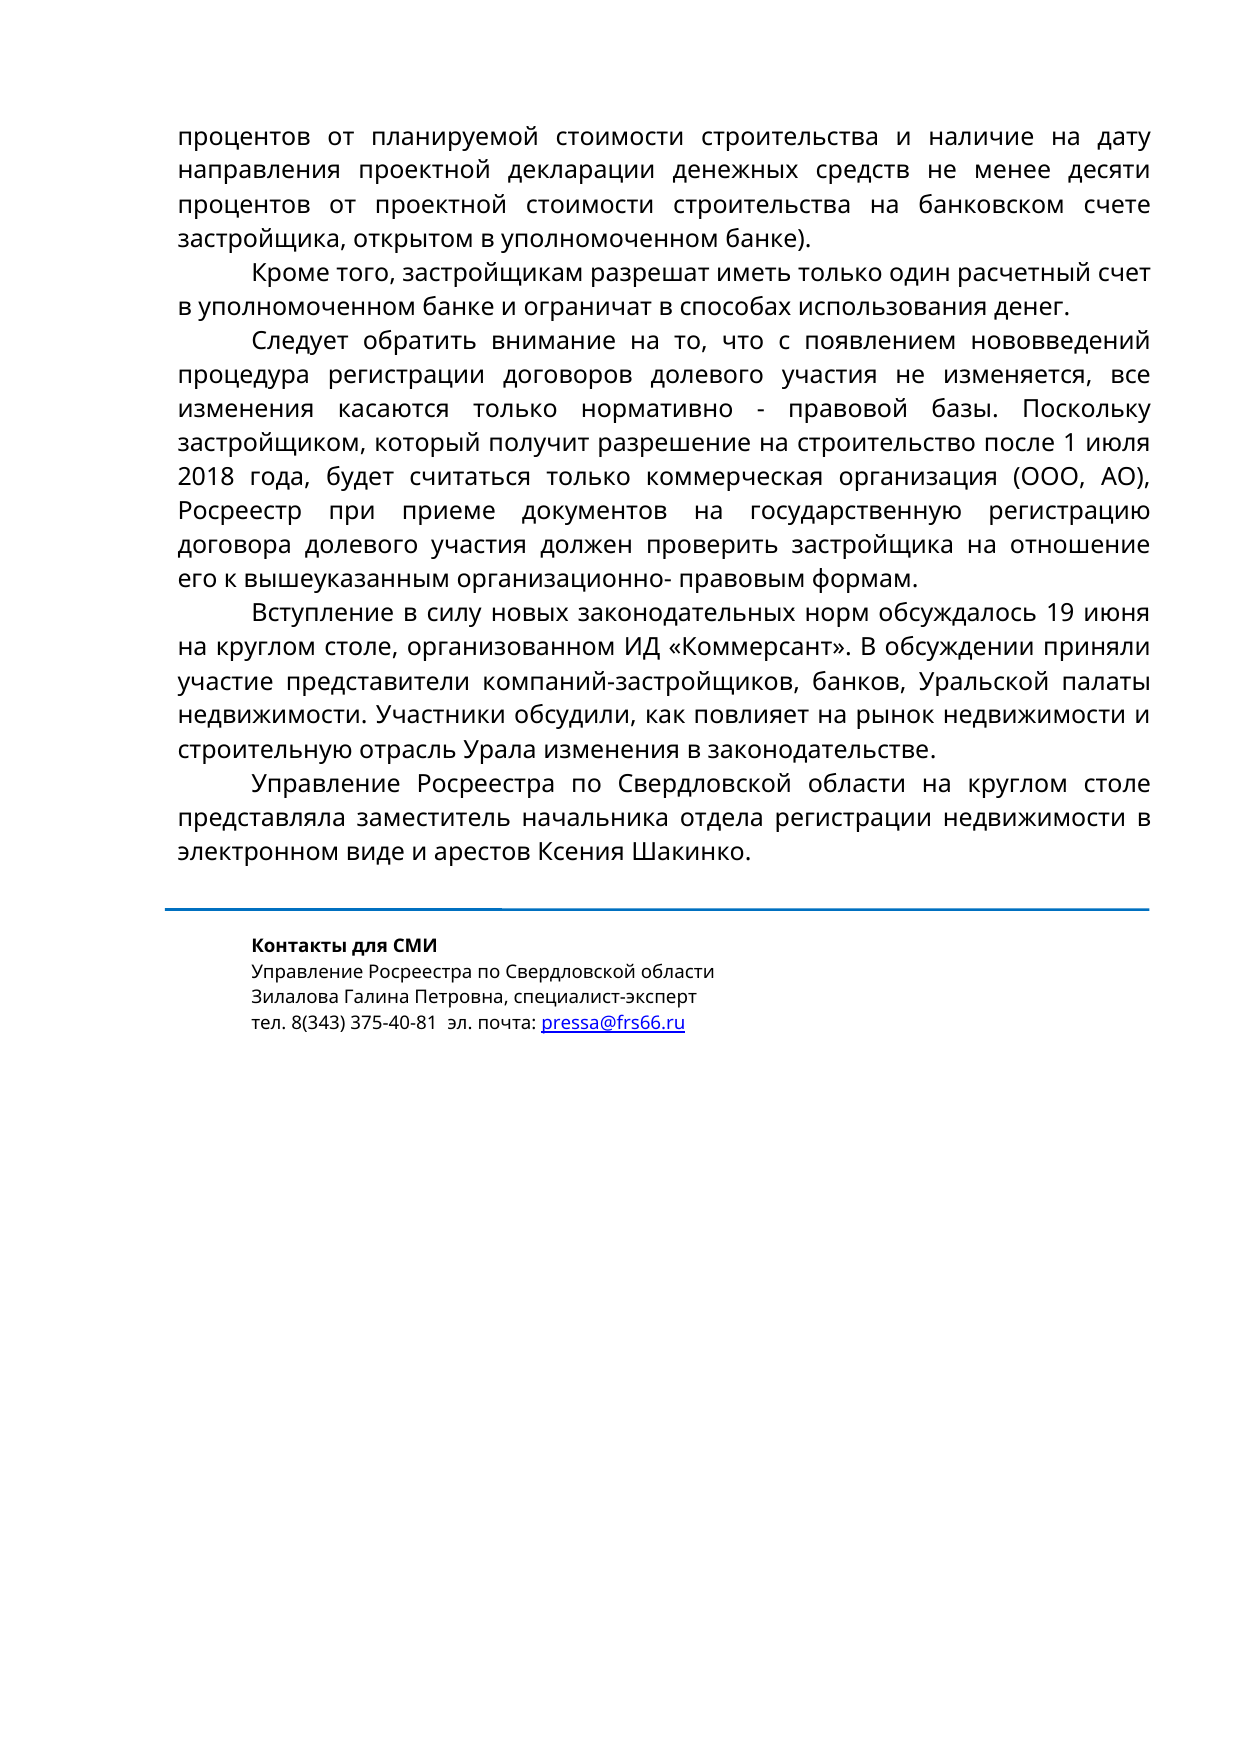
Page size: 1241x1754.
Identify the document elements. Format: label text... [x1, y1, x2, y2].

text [177, 118, 1152, 254]
text Кроме того, застройщикам разрешат иметь только один расчетный счет в уполномоченном банке и ограничат в способах использования денег. [177, 254, 1152, 322]
text тел. 8(343) 375-40-81 эл. почта: pressa@frs66.ru [177, 1009, 1152, 1035]
text Вступление в силу новых законодательных норм обсуждалось 19 июня на круглом столе, организованном ИД «Коммерсант». В обсуждении приняли участие представители компаний-застройщиков, банков, Уральской палаты недвижимости. Участники обсудили, как повлияет на рынок недвижимости и строительную отрасль Урала изменения в законодательстве. [177, 595, 1152, 765]
text Контакты для СМИ [177, 933, 1152, 958]
text Управление Росреестра по Свердловской области [177, 958, 1152, 984]
text Следует обратить внимание на то, что с появлением нововведений процедура регистрации договоров долевого участия не изменяется, все изменения касаются только нормативно - правовой базы. Поскольку застройщиком, который получит разрешение на строительство после 1 июля 2018 года, будет считаться только коммерческая организация (ООО, АО), Росреестр при приеме документов на государственную регистрацию договора долевого участия должен проверить застройщика на отношение его к вышеуказанным организационно- правовым формам. [177, 322, 1152, 595]
text Управление Росреестра по Свердловской области на круглом столе представляла заместитель начальника отдела регистрации недвижимости в электронном виде и арестов Ксения Шакинко. [177, 765, 1152, 867]
text Зилалова Галина Петровна, специалист-эксперт [177, 984, 1152, 1009]
